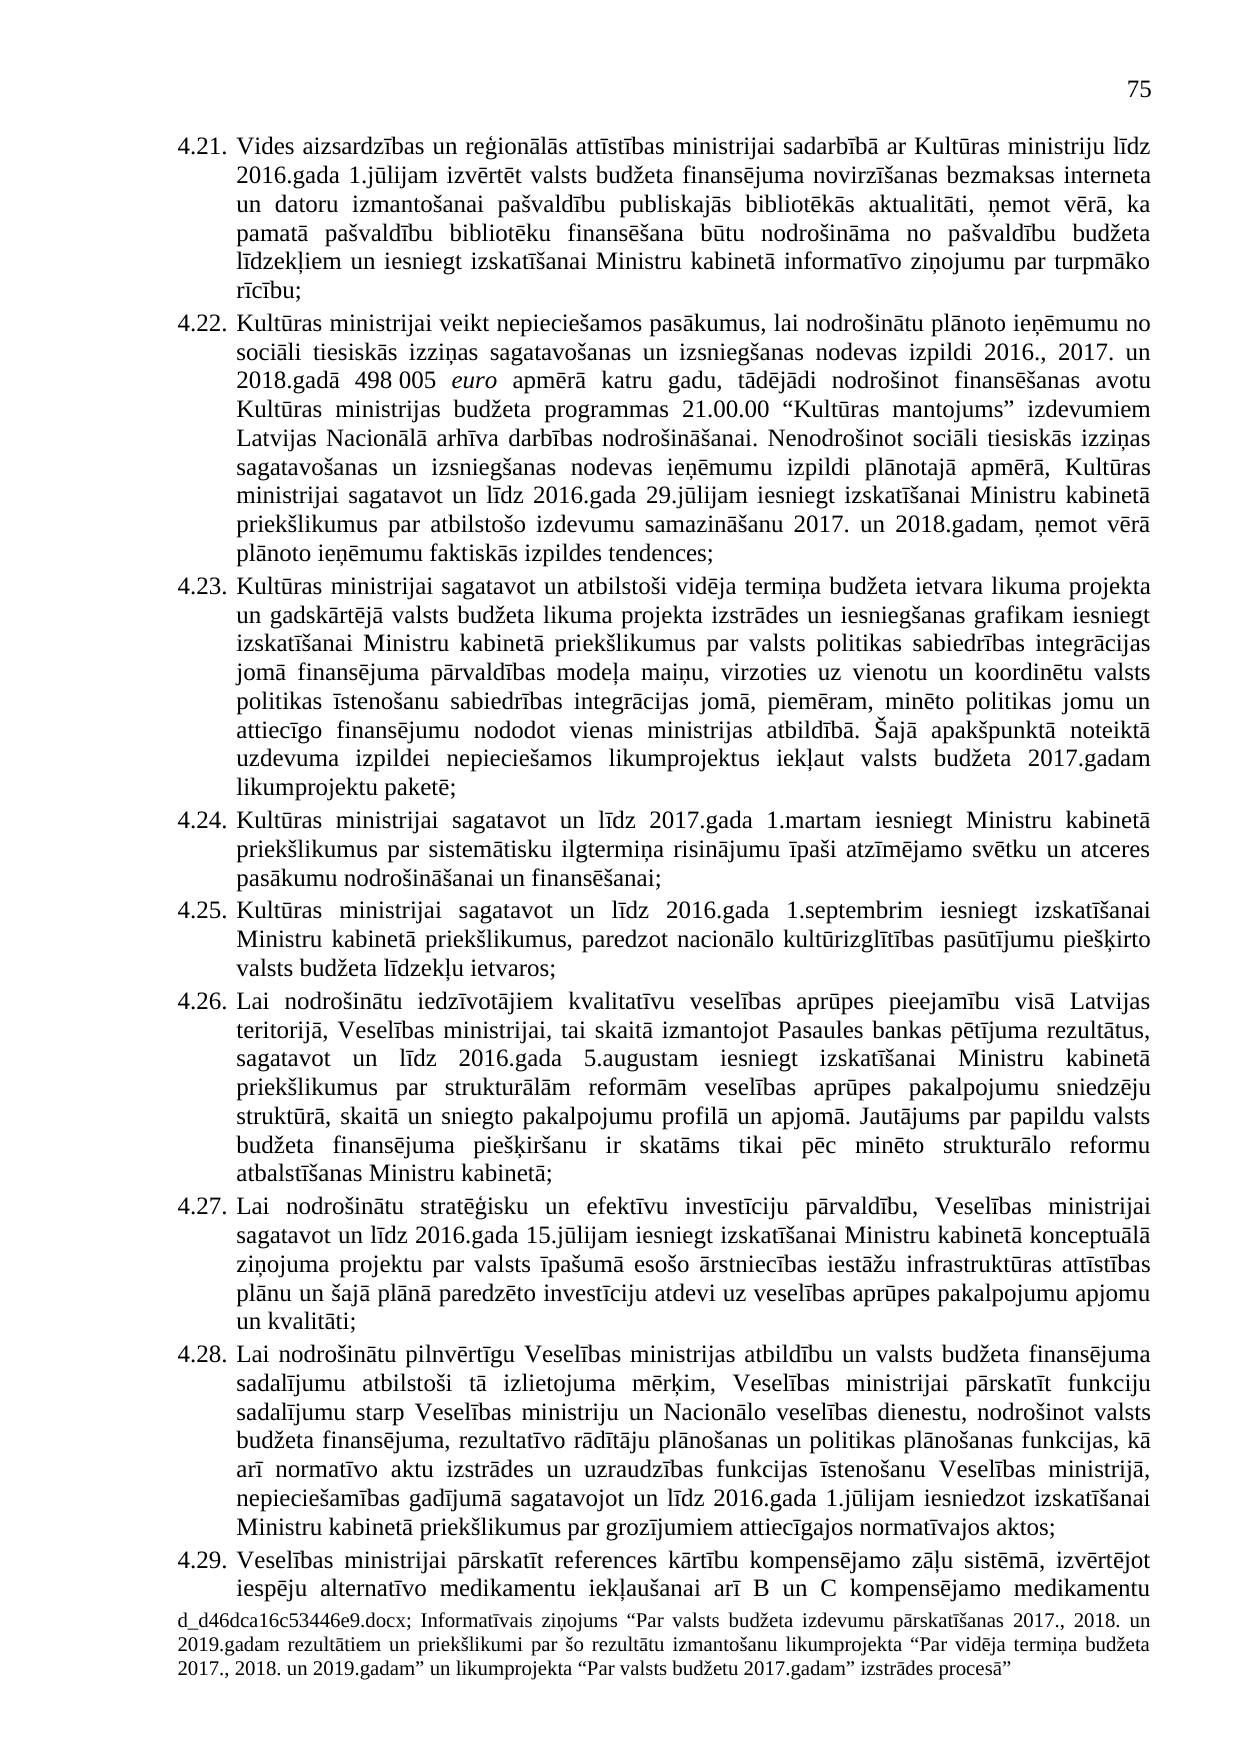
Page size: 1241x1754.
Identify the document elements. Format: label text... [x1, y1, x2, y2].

list Vides aizsardzības un reģionālās attīstības ministrijai sadarbībā ar Kultūras ministriju līdz 2016.gada 1.jūlijam izvērtēt valsts budžeta finansējuma novirzīšanas bezmaksas interneta un datoru izmantošanai pašvaldību publiskajās bibliotēkās aktualitāti, ņemot vērā, ka pamatā pašvaldību bibliotēku finansēšana būtu nodrošināma no pašvaldību budžeta līdzekļiem un iesniegt izskatīšanai Ministru kabinetā informatīvo ziņojumu par turpmāko rīcību; [177, 131, 1152, 304]
list Kultūras ministrijai sagatavot un atbilstoši vidēja termiņa budžeta ietvara likuma projekta un gadskārtējā valsts budžeta likuma projekta izstrādes un iesniegšanas grafikam iesniegt izskatīšanai Ministru kabinetā priekšlikumus par valsts politikas sabiedrības integrācijas jomā finansējuma pārvaldības modeļa maiņu, virzoties uz vienotu un koordinētu valsts politikas īstenošanu sabiedrības integrācijas jomā, piemēram, minēto politikas jomu un attiecīgo finansējumu nododot vienas ministrijas atbildībā. Šajā apakšpunktā noteiktā uzdevuma izpildei nepieciešamos likumprojektus iekļaut valsts budžeta 2017.gadam likumprojektu paketē; [177, 571, 1152, 801]
list Lai nodrošinātu pilnvērtīgu Veselības ministrijas atbildību un valsts budžeta finansējuma sadalījumu atbilstoši tā izlietojuma mērķim, Veselības ministrijai pārskatīt funkciju sadalījumu starp Veselības ministriju un Nacionālo veselības dienestu, nodrošinot valsts budžeta finansējuma, rezultatīvo rādītāju plānošanas un politikas plānošanas funkcijas, kā arī normatīvo aktu izstrādes un uzraudzības funkcijas īstenošanu Veselības ministrijā, nepieciešamības gadījumā sagatavojot un līdz 2016.gada 1.jūlijam iesniedzot izskatīšanai Ministru kabinetā priekšlikumus par grozījumiem attiecīgajos normatīvajos aktos; [177, 1339, 1152, 1541]
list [177, 1545, 1152, 1602]
list Kultūras ministrijai sagatavot un līdz 2016.gada 1.septembrim iesniegt izskatīšanai Ministru kabinetā priekšlikumus, paredzot nacionālo kultūrizglītības pasūtījumu piešķirto valsts budžeta līdzekļu ietvaros; [177, 896, 1152, 982]
list Kultūras ministrijai veikt nepieciešamos pasākumus, lai nodrošinātu plānoto ieņēmumu no sociāli tiesiskās izziņas sagatavošanas un izsniegšanas nodevas izpildi 2016., 2017. un 2018.gadā 498 005 euro apmērā katru gadu, tādējādi nodrošinot finansēšanas avotu Kultūras ministrijas budžeta programmas 21.00.00 “Kultūras mantojums” izdevumiem Latvijas Nacionālā arhīva darbības nodrošināšanai. Nenodrošinot sociāli tiesiskās izziņas sagatavošanas un izsniegšanas nodevas ieņēmumu izpildi plānotajā apmērā, Kultūras ministrijai sagatavot un līdz 2016.gada 29.jūlijam iesniegt izskatīšanai Ministru kabinetā priekšlikumus par atbilstošo izdevumu samazināšanu 2017. un 2018.gadam, ņemot vērā plānoto ieņēmumu faktiskās izpildes tendences; [177, 308, 1152, 567]
list Lai nodrošinātu iedzīvotājiem kvalitatīvu veselības aprūpes pieejamību visā Latvijas teritorijā, Veselības ministrijai, tai skaitā izmantojot Pasaules bankas pētījuma rezultātus, sagatavot un līdz 2016.gada 5.augustam iesniegt izskatīšanai Ministru kabinetā priekšlikumus par strukturālām reformām veselības aprūpes pakalpojumu sniedzēju struktūrā, skaitā un sniegto pakalpojumu profilā un apjomā. Jautājums par papildu valsts budžeta finansējuma piešķiršanu ir skatāms tikai pēc minēto strukturālo reformu atbalstīšanas Ministru kabinetā; [177, 986, 1152, 1187]
list Kultūras ministrijai sagatavot un līdz 2017.gada 1.martam iesniegt Ministru kabinetā priekšlikumus par sistemātisku ilgtermiņa risinājumu īpaši atzīmējamo svētku un atceres pasākumu nodrošināšanai un finansēšanai; [177, 805, 1152, 891]
list Lai nodrošinātu stratēģisku un efektīvu investīciju pārvaldību, Veselības ministrijai sagatavot un līdz 2016.gada 15.jūlijam iesniegt izskatīšanai Ministru kabinetā konceptuālā ziņojuma projektu par valsts īpašumā esošo ārstniecības iestāžu infrastruktūras attīstības plānu un šajā plānā paredzēto investīciju atdevi uz veselības aprūpes pakalpojumu apjomu un kvalitāti; [177, 1191, 1152, 1335]
